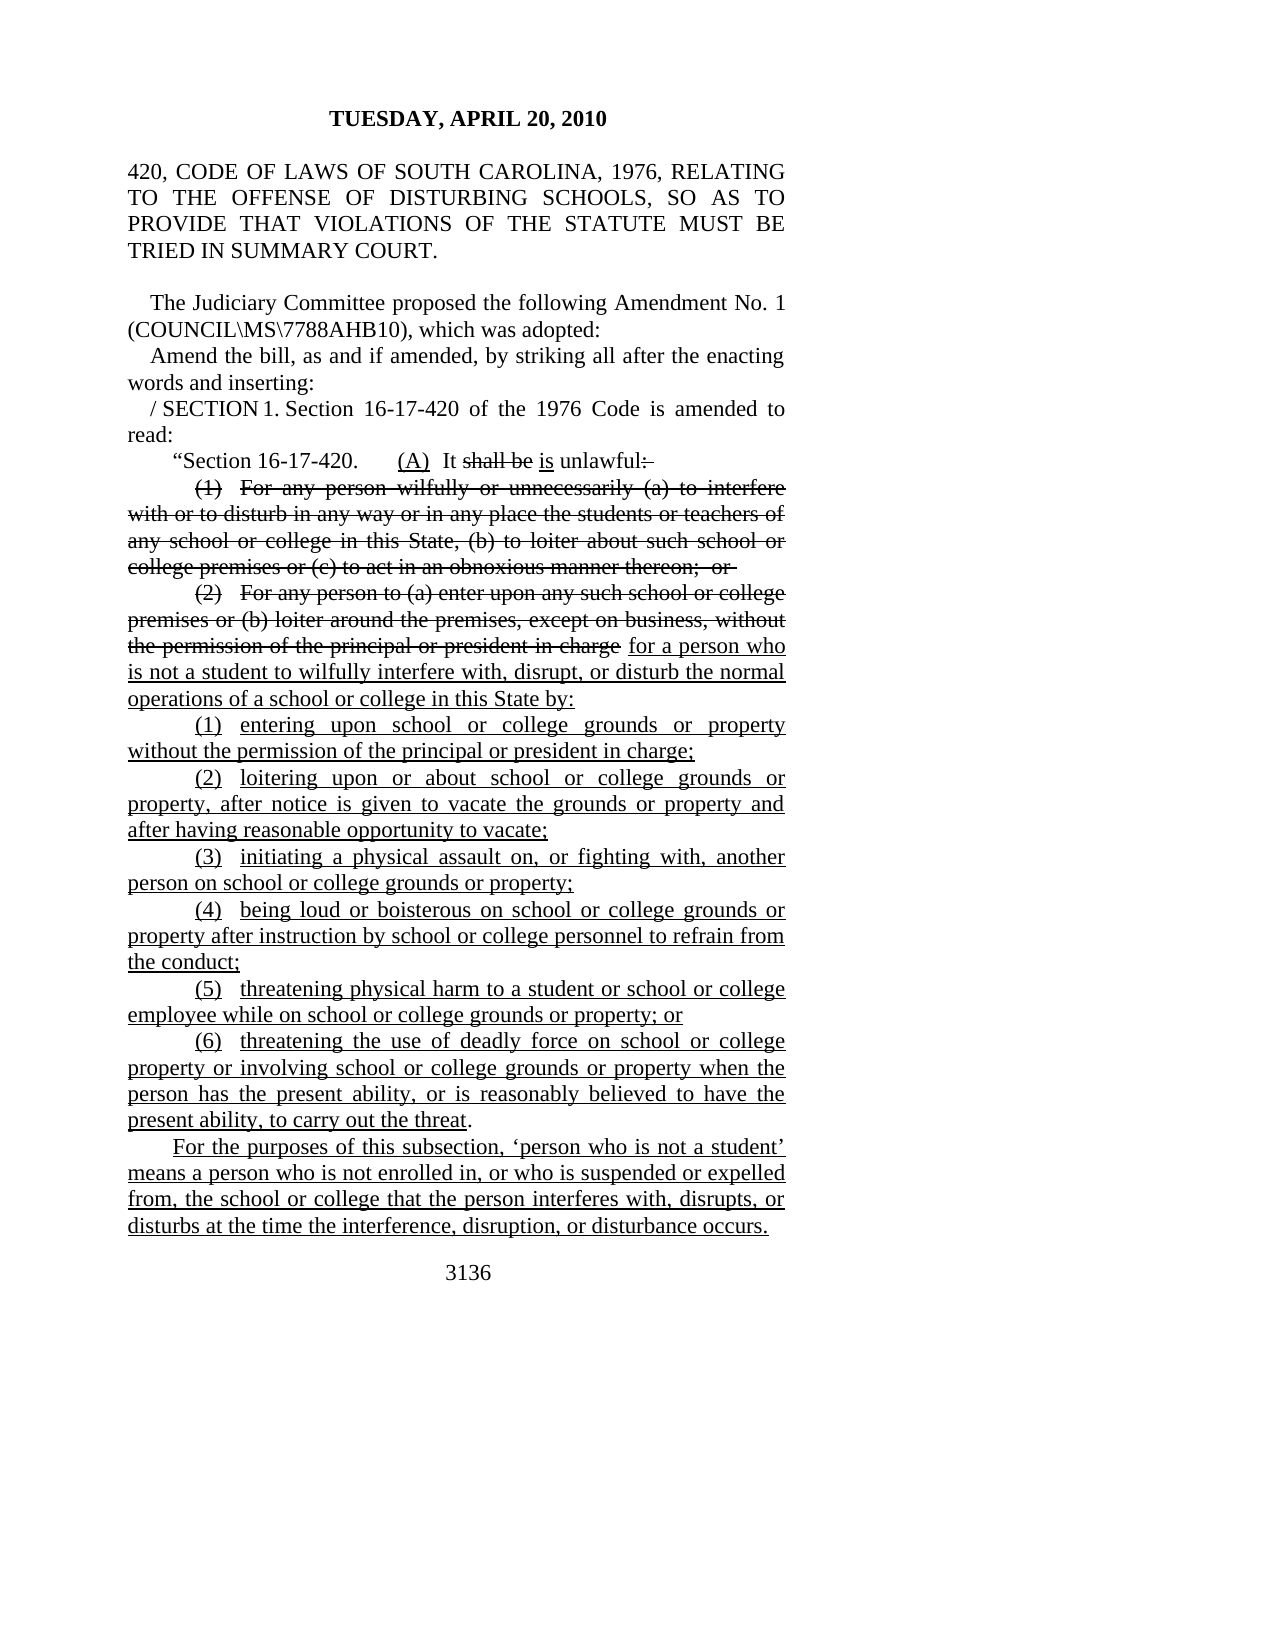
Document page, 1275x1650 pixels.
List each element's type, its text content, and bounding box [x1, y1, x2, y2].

text “Section 16-17-420. (A) It shall be is unlawful: [127, 448, 786, 474]
text (2) For any person to (a) enter upon any such school or college premises or (b) loiter around the premises, except on business, without the permission of the principal or president in charge for a person who is not a student to wilfully interfere with, disrupt, or disturb the normal operations of a school or college in this State by: [127, 579, 786, 620]
text (2) loitering upon or about school or college grounds or property, after notice is given to vacate the grounds or property and after having reasonable opportunity to vacate; [127, 764, 786, 843]
text (1) For any person wilfully or unnecessarily (a) to interfere with or to disturb in any way or in any place the students or teachers of any school or college in this State, (b) to loiter about such school or college premises or (c) to act in an obnoxious manner thereon; or [127, 542, 786, 579]
text / SECTION 1. Section 16-17-420 of the 1976 Code is amended to read: [127, 395, 786, 448]
text (2) For any person to (a) enter upon any such school or college premises or (b) loiter around the premises, except on business, without the permission of the principal or president in charge for a person who is not a student to wilfully interfere with, disrupt, or disturb the normal operations of a school or college in this State by: [127, 621, 786, 681]
text (5) threatening physical harm to a student or school or college employee while on school or college grounds or property; or [127, 975, 786, 1027]
text (1) entering upon school or college grounds or property without the permission of the principal or president in charge; [127, 711, 786, 764]
text Amend the bill, as and if amended, by striking all after the enacting words and inserting: [127, 342, 786, 395]
text The Judiciary Committee proposed the following Amendment No. 1 (COUNCIL\MS\7788AHB10), which was adopted: [127, 289, 786, 342]
text (6) threatening the use of deadly force on school or college property or involving school or college grounds or property when the person has the present ability, or is reasonably believed to have the present ability, to carry out the threat. [127, 1078, 786, 1103]
text (6) threatening the use of deadly force on school or college property or involving school or college grounds or property when the person has the present ability, or is reasonably believed to have the present ability, to carry out the threat. [127, 1027, 786, 1077]
text (6) threatening the use of deadly force on school or college property or involving school or college grounds or property when the person has the present ability, or is reasonably believed to have the present ability, to carry out the threat. [127, 1104, 786, 1133]
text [127, 158, 786, 263]
text (4) being loud or boisterous on school or college grounds or property after instruction by school or college personnel to refrain from the conduct; [127, 896, 786, 975]
text (1) For any person wilfully or unnecessarily (a) to interfere with or to disturb in any way or in any place the students or teachers of any school or college in this State, (b) to loiter about such school or college premises or (c) to act in an obnoxious manner thereon; or [127, 474, 786, 541]
text (3) initiating a physical assault on, or fighting with, another person on school or college grounds or property; [127, 843, 786, 896]
text For the purposes of this subsection, ‘person who is not a student’ means a person who is not enrolled in, or who is suspended or expelled from, the school or college that the person interferes with, disrupts, or disturbs at the time the interference, disruption, or disturbance occurs. [127, 1183, 786, 1238]
text For the purposes of this subsection, ‘person who is not a student’ means a person who is not enrolled in, or who is suspended or expelled from, the school or college that the person interferes with, disrupts, or disturbs at the time the interference, disruption, or disturbance occurs. [127, 1133, 786, 1182]
